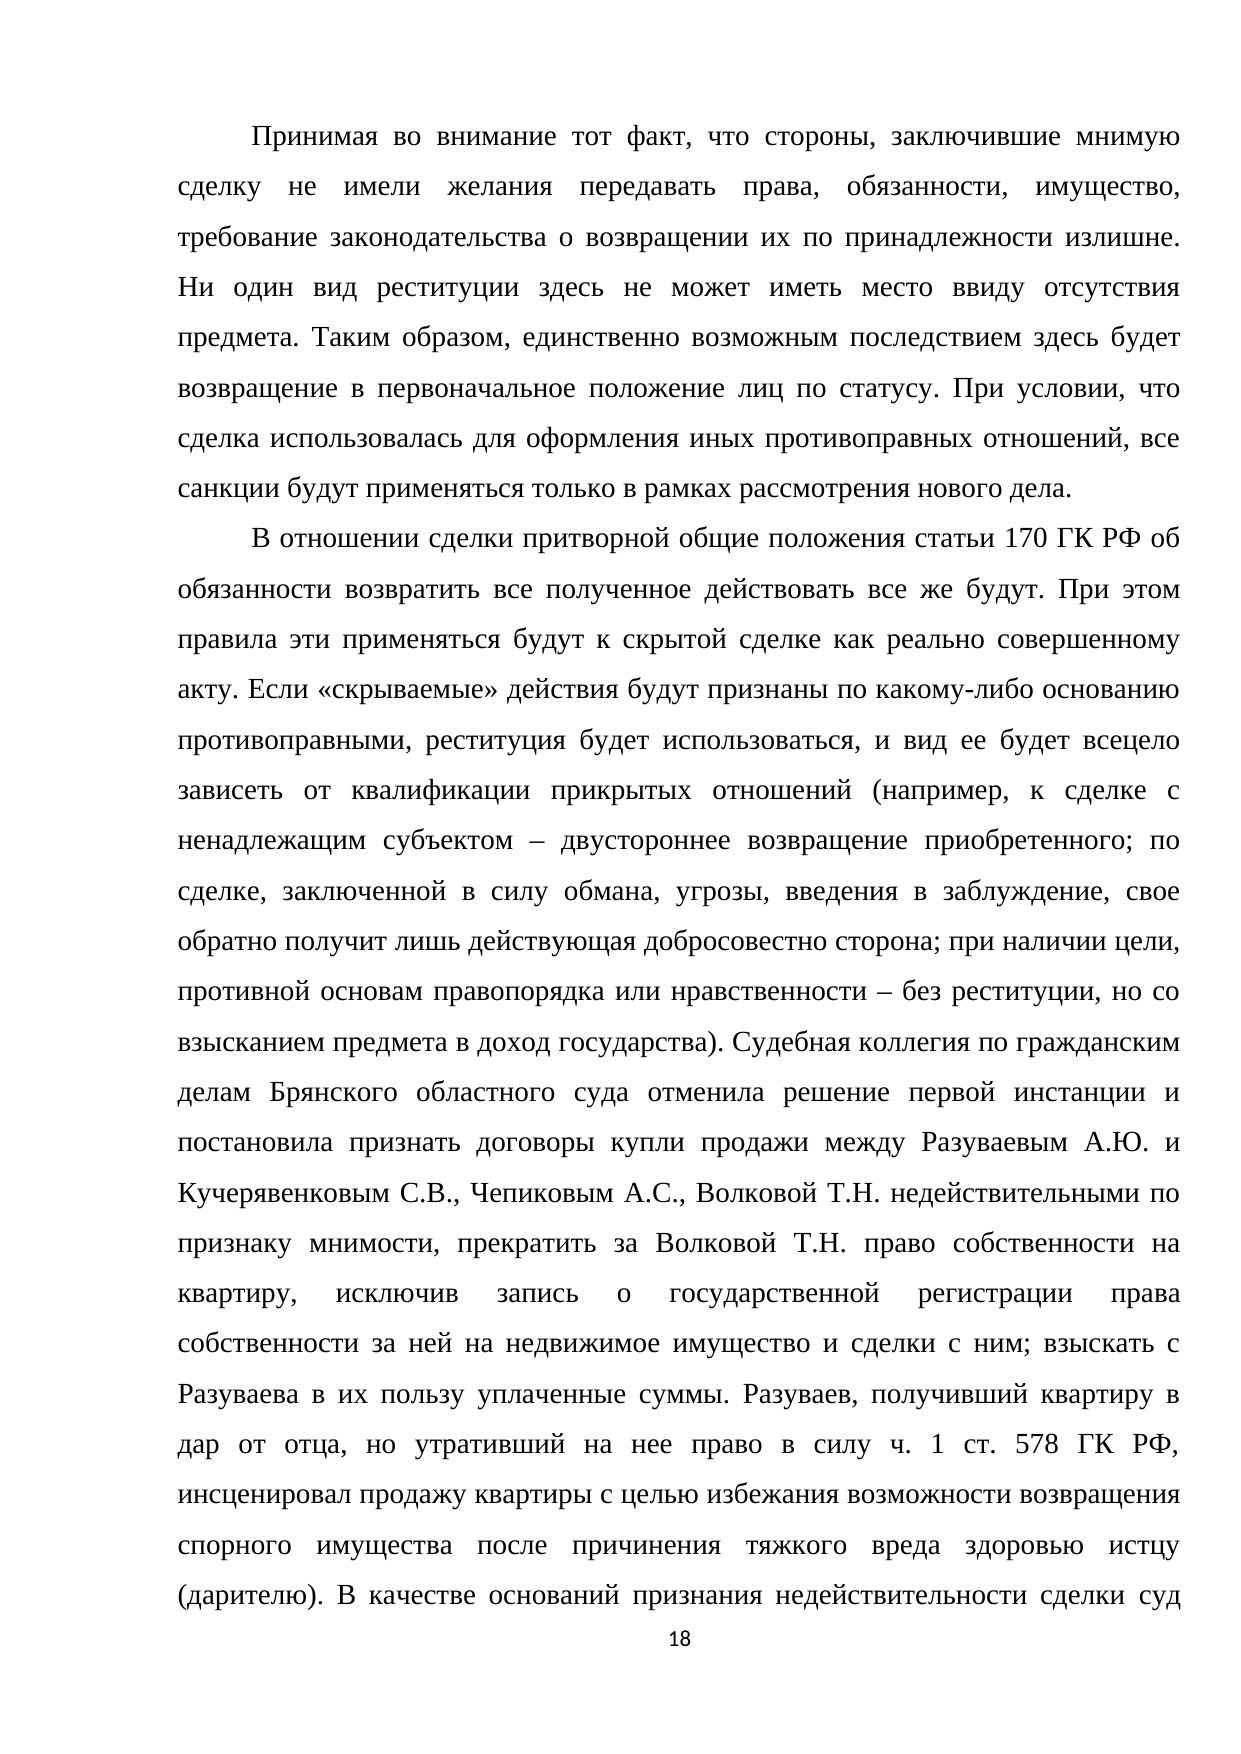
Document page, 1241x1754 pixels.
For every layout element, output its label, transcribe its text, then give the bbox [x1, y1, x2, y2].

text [177, 521, 1181, 1611]
text Принимая во внимание тот факт, что стороны, заключившие мнимую сделку не имели желания передавать права, обязанности, имущество, требование законодательства о возвращении их по принадлежности излишне. Ни один вид реституции здесь не может иметь место ввиду отсутствия предмета. Таким образом, единственно возможным последствием здесь будет возвращение в первоначальное положение лиц по статусу. При условии, что сделка использовалась для оформления иных противоправных отношений, все санкции будут применяться только в рамках рассмотрения нового дела. [177, 118, 1181, 504]
